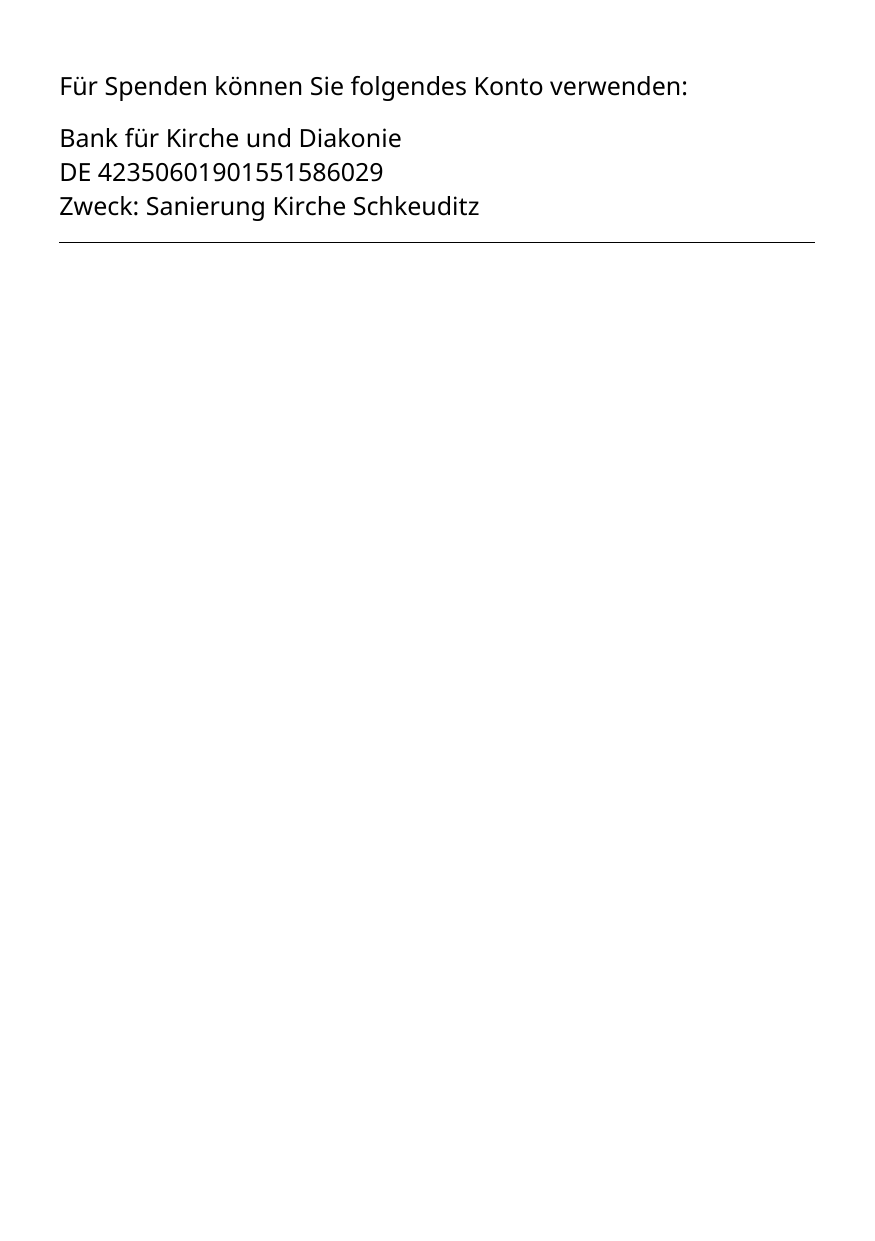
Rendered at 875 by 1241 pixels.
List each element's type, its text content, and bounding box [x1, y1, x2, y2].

text DE 42350601901551586029 [59, 154, 815, 188]
text Zweck: Sanierung Kirche Schkeuditz [59, 188, 815, 222]
text Für Spenden können Sie folgendes Konto verwenden: [59, 69, 815, 103]
text Bank für Kirche und Diakonie [59, 120, 815, 154]
